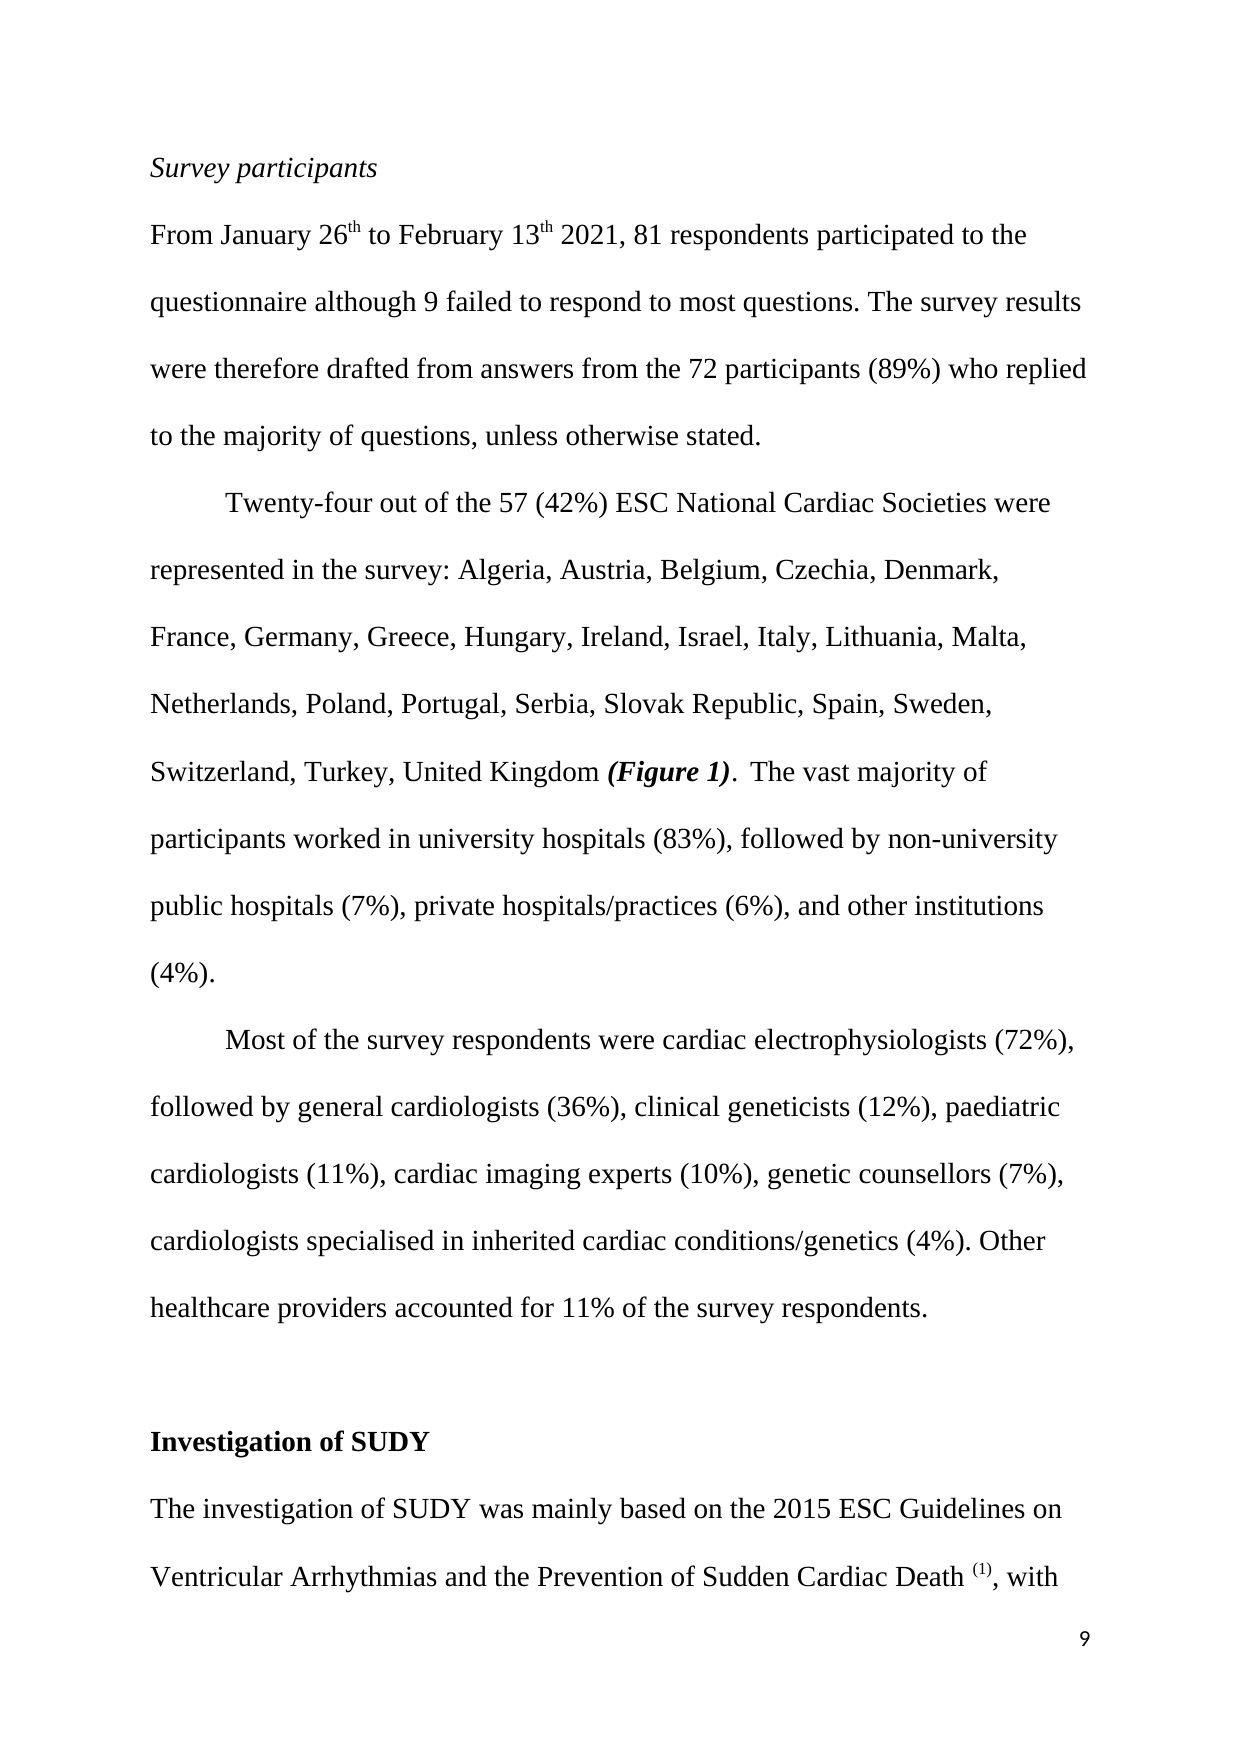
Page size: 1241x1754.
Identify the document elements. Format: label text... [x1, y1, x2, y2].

text From January 26th to February 13th 2021, 81 respondents participated to the questionnaire although 9 failed to respond to most questions. The survey results were therefore drafted from answers from the 72 participants (89%) who replied to the majority of questions, unless otherwise stated. [150, 217, 1090, 452]
text Investigation of SUDY [150, 1424, 1090, 1458]
text Most of the survey respondents were cardiac electrophysiologists (72%), followed by general cardiologists (36%), clinical geneticists (12%), paediatric cardiologists (11%), cardiac imaging experts (10%), genetic counsellors (7%), cardiologists specialised in inherited cardiac conditions/genetics (4%). Other healthcare providers accounted for 11% of the survey respondents. [150, 1022, 1090, 1324]
text Twenty-four out of the 57 (42%) ESC National Cardiac Societies were represented in the survey: Algeria, Austria, Belgium, Czechia, Denmark, France, Germany, Greece, Hungary, Ireland, Israel, Italy, Lithuania, Malta, Netherlands, Poland, Portugal, Serbia, Slovak Republic, Spain, Sweden, Switzerland, Turkey, United Kingdom (Figure 1). The vast majority of participants worked in university hospitals (83%), followed by non-university public hospitals (7%), private hospitals/practices (6%), and other institutions (4%). [150, 485, 1090, 988]
text Survey participants [150, 150, 1090, 183]
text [150, 1492, 1090, 1592]
